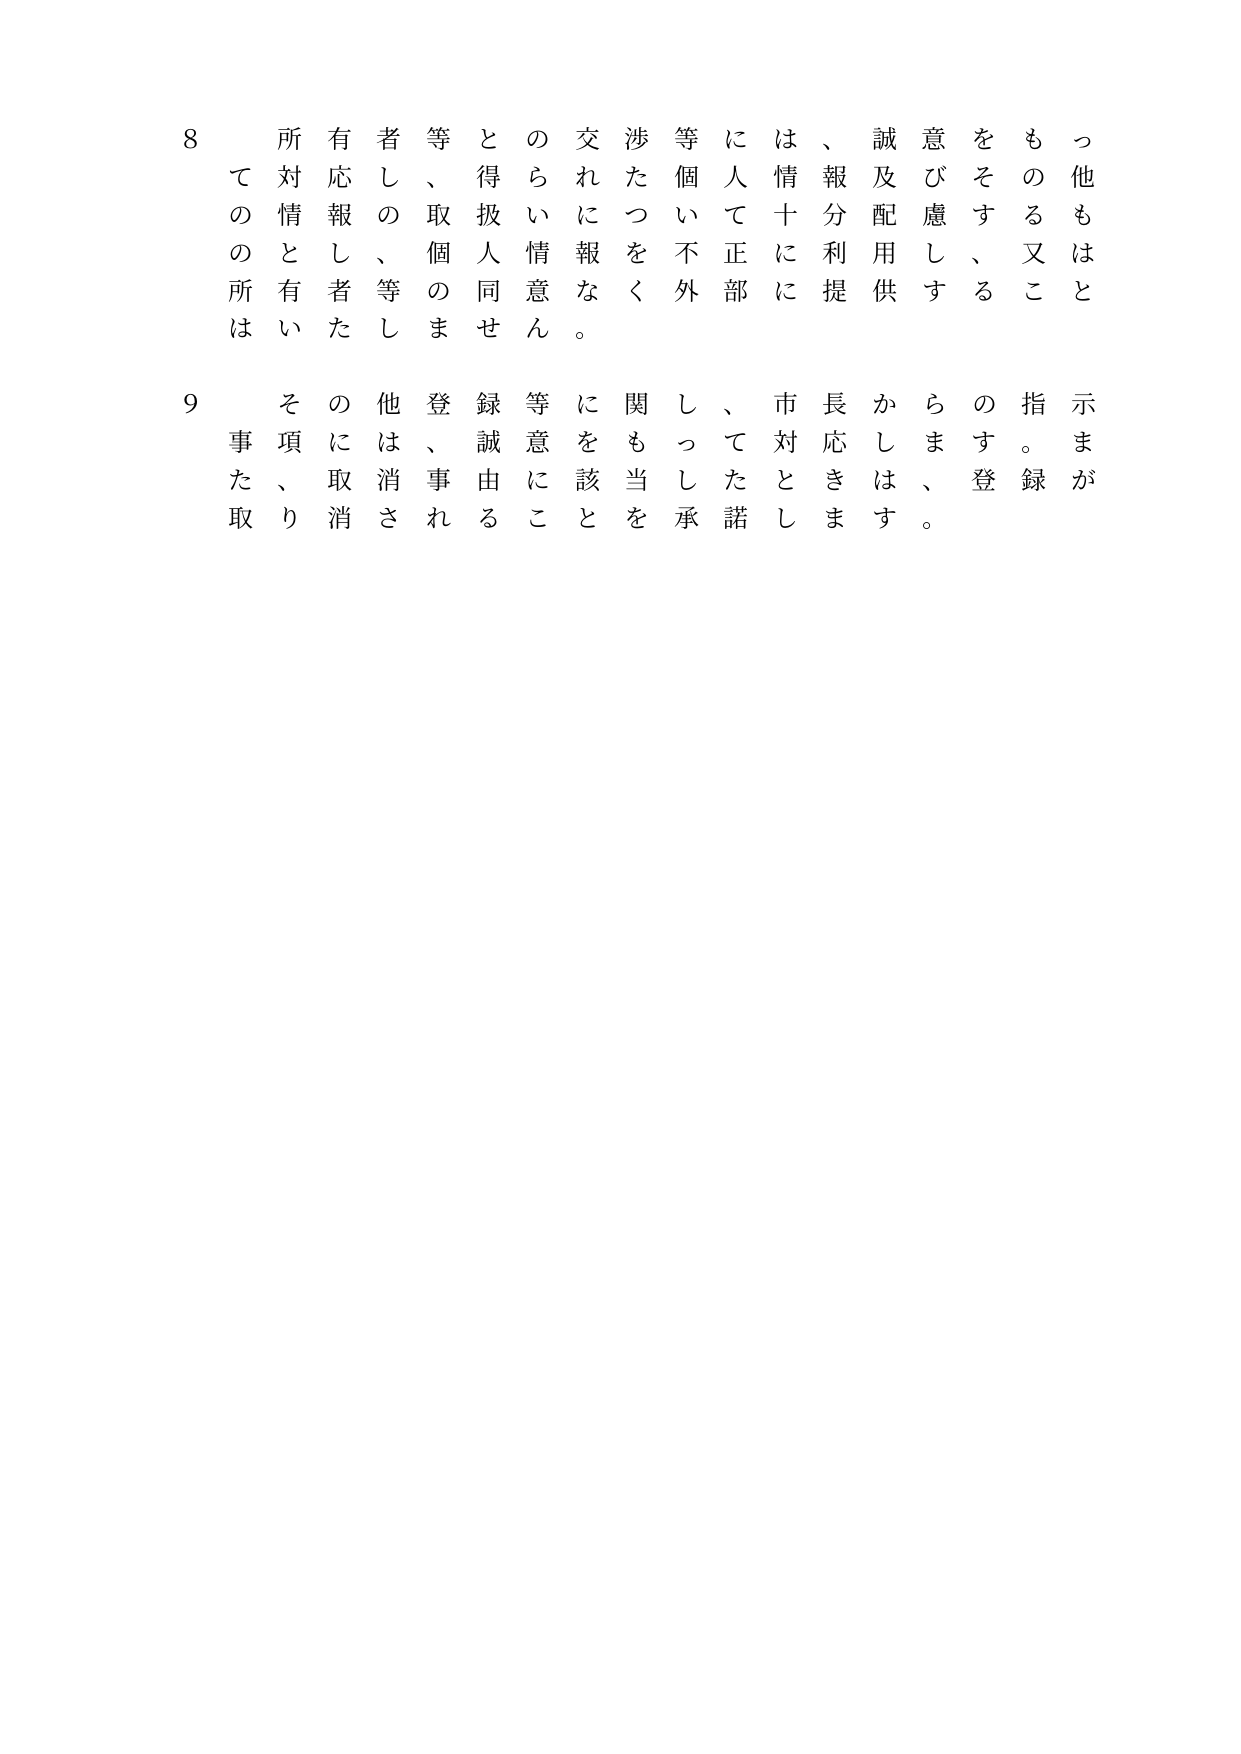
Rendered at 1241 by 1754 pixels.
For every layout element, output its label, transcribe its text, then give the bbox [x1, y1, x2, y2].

text ９ その他登録等に関し、市長からの指示事項には、誠意をもって対応します。また、取消事由に該当したときは、登録が取り消されることを承諾します。 [178, 384, 1121, 536]
text ８ 所有者等との交渉等には、誠意をもって対応し、得られた個人情報及びその他の情報の取扱いについて十分配慮するものとし、個人情報を不正に利用し、又は所有者等の同意なく外部に提供することはいたしません。 [178, 119, 1121, 346]
